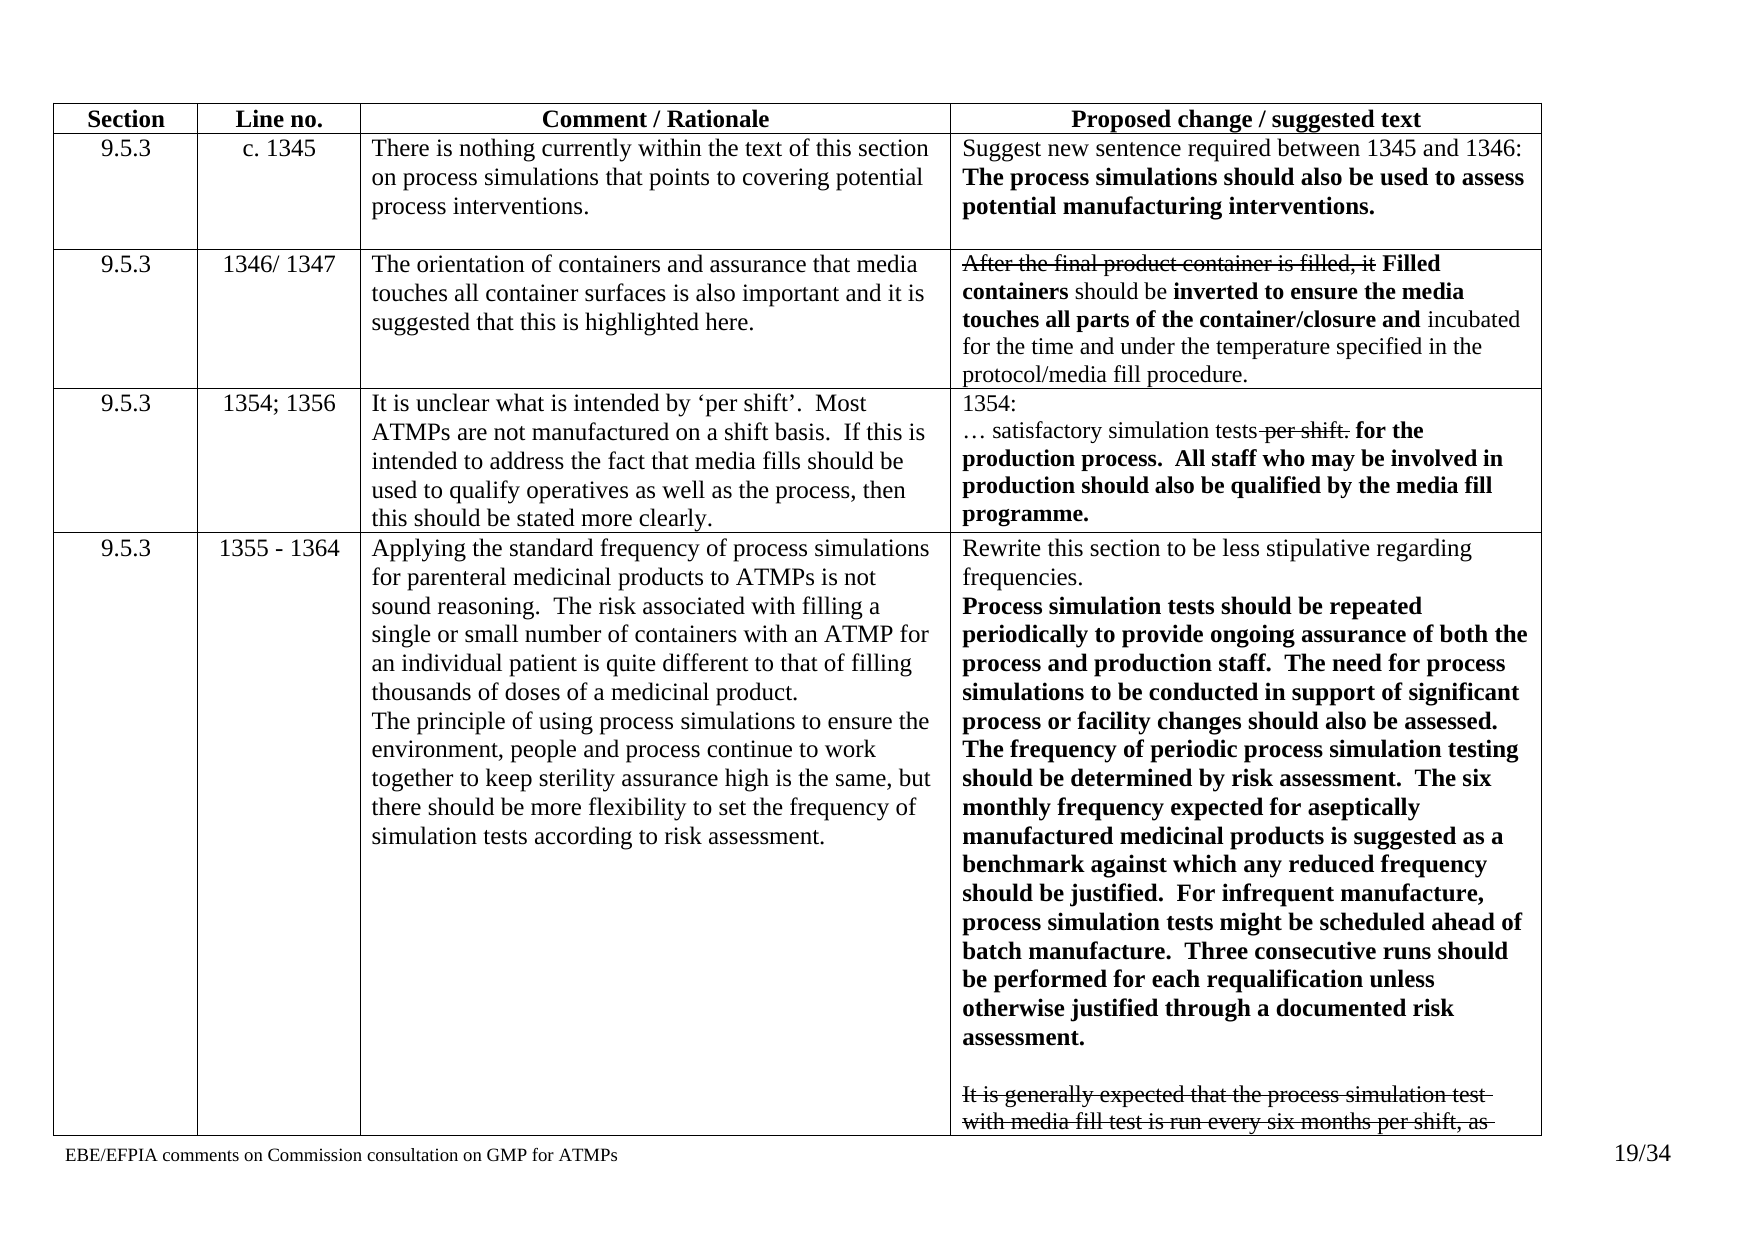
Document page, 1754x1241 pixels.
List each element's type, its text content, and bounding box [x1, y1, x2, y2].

table_cell 9.5.3 [54, 533, 197, 1135]
table_cell 9.5.3 [54, 134, 197, 248]
table_cell c. 1345 [198, 134, 360, 248]
table_header Section [54, 104, 197, 132]
table_cell 9.5.3 [54, 250, 197, 387]
table_header Line no. [198, 104, 360, 132]
table_header Comment / Rationale [361, 104, 950, 132]
table_cell The orientation of containers and assurance that media touches all container surfaces is also important and it is suggested that this is highlighted here. [361, 250, 950, 387]
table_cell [361, 533, 950, 1135]
table_cell 1355 - 1364 [198, 533, 360, 1135]
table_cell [951, 533, 1541, 1135]
table_cell It is unclear what is intended by ‘per shift’. Most ATMPs are not manufactured on a shift basis. If this is intended to address the fact that media fills should be used to qualify operatives as well as the process, then this should be stated more clearly. [361, 389, 950, 532]
table_cell 1354: … satisfactory simulation tests per shift. for the production process. All staff who may be involved in production should also be qualified by the media fill programme. [951, 389, 1541, 532]
table_cell There is nothing currently within the text of this section on process simulations that points to covering potential process interventions. [361, 134, 950, 248]
table_cell 1354; 1356 [198, 389, 360, 532]
table_cell 1346/ 1347 [198, 250, 360, 387]
table_cell Suggest new sentence required between 1345 and 1346: The process simulations should also be used to assess potential manufacturing interventions. [951, 134, 1541, 248]
table_cell 9.5.3 [54, 389, 197, 532]
table_cell After the final product container is filled, it Filled containers should be inverted to ensure the media touches all parts of the container/closure and incubated for the time and under the temperature specified in the protocol/media fill procedure. [951, 250, 1541, 387]
table_header Proposed change / suggested text [951, 104, 1541, 132]
